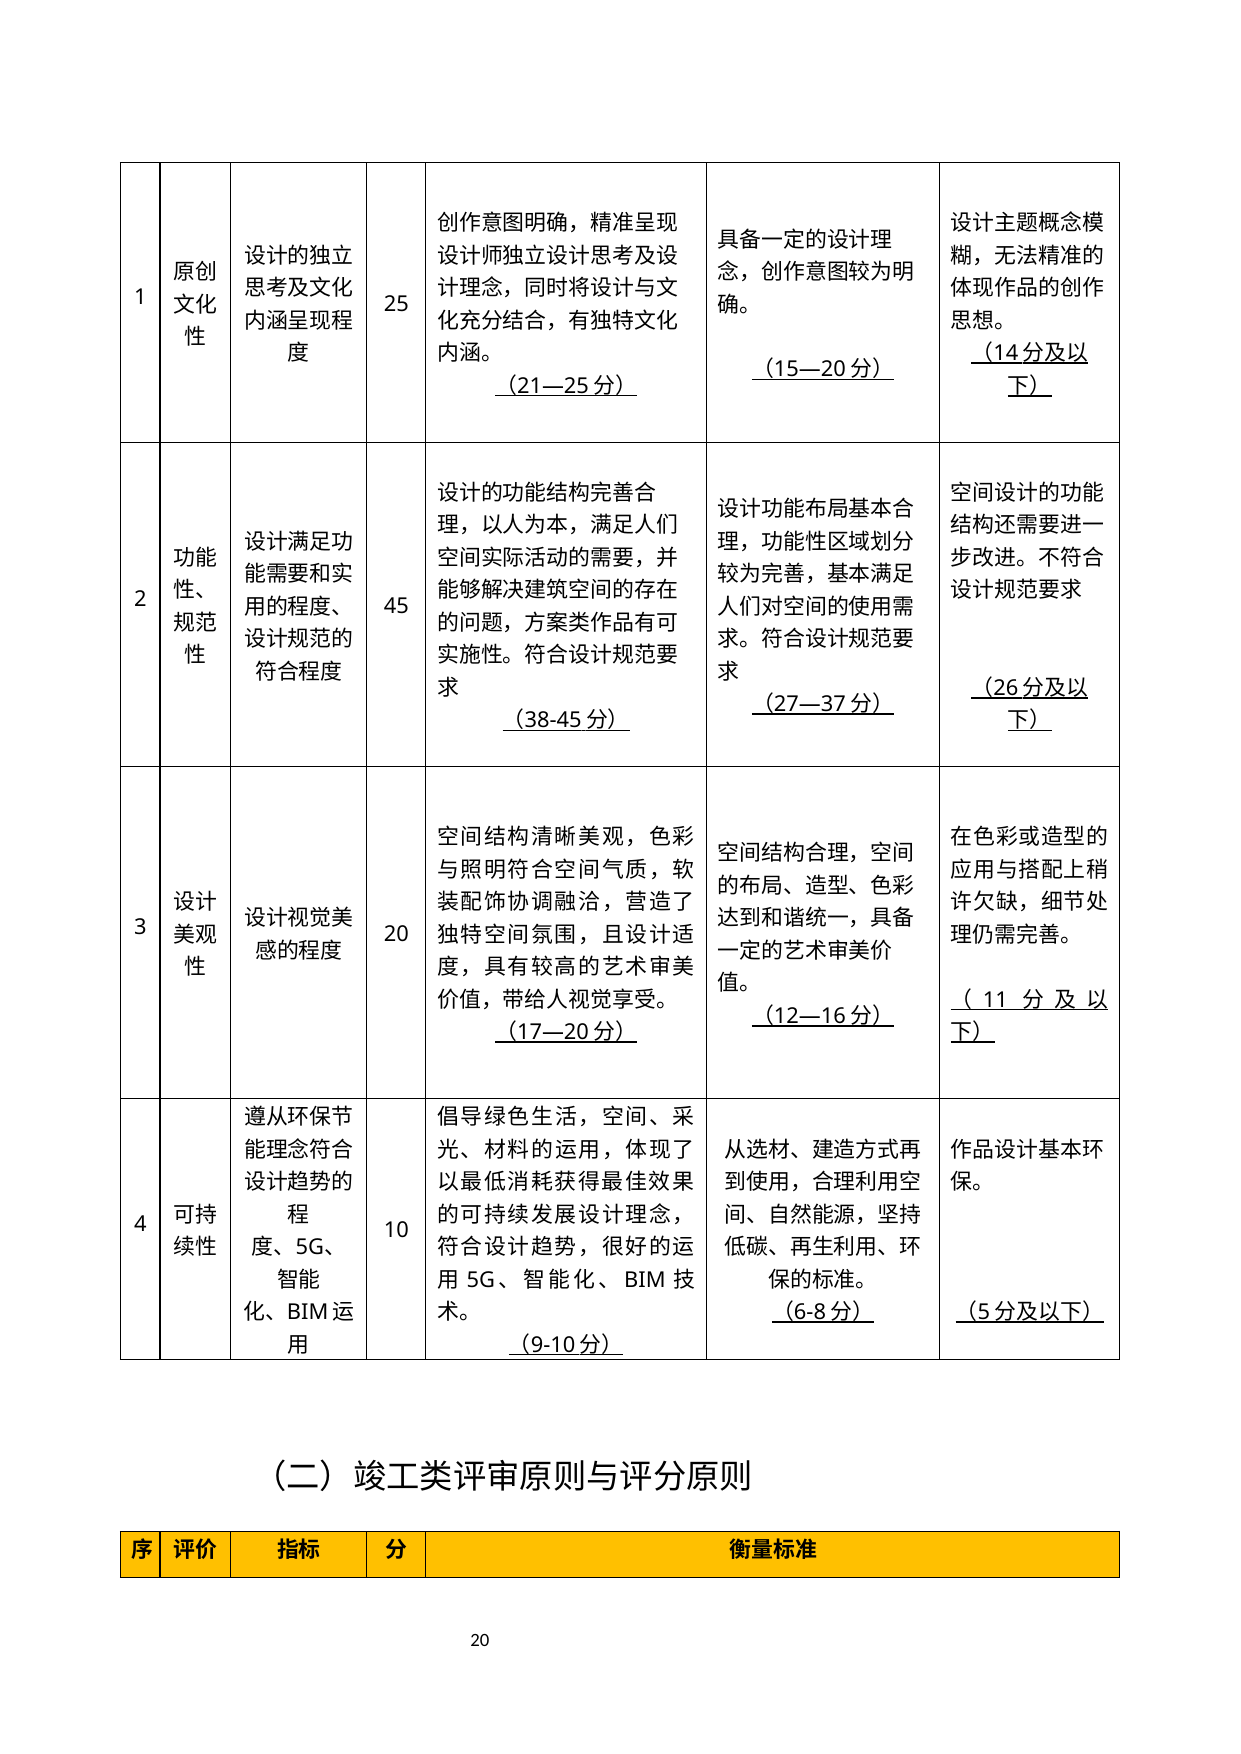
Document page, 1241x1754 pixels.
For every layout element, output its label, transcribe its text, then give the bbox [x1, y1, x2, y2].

table_header 分值 [367, 1532, 425, 1577]
table_cell 25 [367, 163, 425, 442]
table_cell 3 [121, 767, 159, 1098]
table_cell 10 [367, 1099, 425, 1359]
table_cell 空间结构合理，空间的布局、造型、色彩达到和谐统一，具备一定的艺术审美价值。 （12—16分） [707, 767, 939, 1098]
table_cell 原创文化性 [161, 163, 230, 442]
table_cell 设计满足功能需要和实用的程度、设计规范的符合程度 [231, 443, 366, 766]
table_cell 可持 续性 [161, 1099, 230, 1359]
table_cell 设计的独立思考及文化内涵呈现程度 [231, 163, 366, 442]
text （二）竣工类评审原则与评分原则 [187, 1442, 1053, 1507]
table_cell 功能性、规范性 [161, 443, 230, 766]
table_header 评价指标 [161, 1532, 230, 1577]
table_cell 2 [121, 443, 159, 766]
table_cell 1 [121, 163, 159, 442]
table_cell 具备一定的设计理念，创作意图较为明确。 （15—20分） [707, 163, 939, 442]
table_cell 设计功能布局基本合理，功能性区域划分较为完善，基本满足人们对空间的使用需求。符合设计规范要求 （27—37分） [707, 443, 939, 766]
table_cell 设计主题概念模糊，无法精准的体现作品的创作思想。 （14分及以下） [940, 163, 1119, 442]
table_cell 45 [367, 443, 425, 766]
table_cell 4 [121, 1099, 159, 1359]
table_cell 从选材、建造方式再到使用，合理利用空间、自然能源，坚持低碳、再生利用、环保的标准。 （6-8分） [707, 1099, 939, 1359]
table_cell 设计美观性 [161, 767, 230, 1098]
table_cell 创作意图明确，精准呈现设计师独立设计思考及设计理念，同时将设计与文化充分结合，有独特文化内涵。 （21—25分） [426, 163, 706, 442]
table_cell 在色彩或造型的应用与搭配上稍许欠缺，细节处理仍需完善。 （11分及以下） [940, 767, 1119, 1098]
table_cell 设计视觉美感的程度 [231, 767, 366, 1098]
table_cell 20 [367, 767, 425, 1098]
table_cell 设计的功能结构完善合理，以人为本，满足人们空间实际活动的需要，并能够解决建筑空间的存在的问题，方案类作品有可实施性。符合设计规范要求 （38-45分） [426, 443, 706, 766]
table_cell 作品设计基本环保。 （5分及以下） [940, 1099, 1119, 1359]
table_header 序号 [121, 1532, 159, 1577]
table_cell 空间设计的功能结构还需要进一步改进。不符合设计规范要求 （26分及以下） [940, 443, 1119, 766]
table_header 指标 描述 [231, 1532, 366, 1577]
table_cell 倡导绿色生活，空间、采光、材料的运用，体现了以最低消耗获得最佳效果的可持续发展设计理念，符合设计趋势，很好的运用5G、智能化、BIM技术。 （9-10分） [426, 1099, 706, 1359]
table_cell 空间结构清晰美观，色彩与照明符合空间气质，软装配饰协调融洽，营造了独特空间氛围，且设计适度，具有较高的艺术审美价值，带给人视觉享受。 （17—20分） [426, 767, 706, 1098]
table_cell 遵从环保节能理念符合设计趋势的程度、5G、智能化、BIM运用 [231, 1099, 366, 1359]
table_header 衡量标准 [426, 1532, 1119, 1577]
